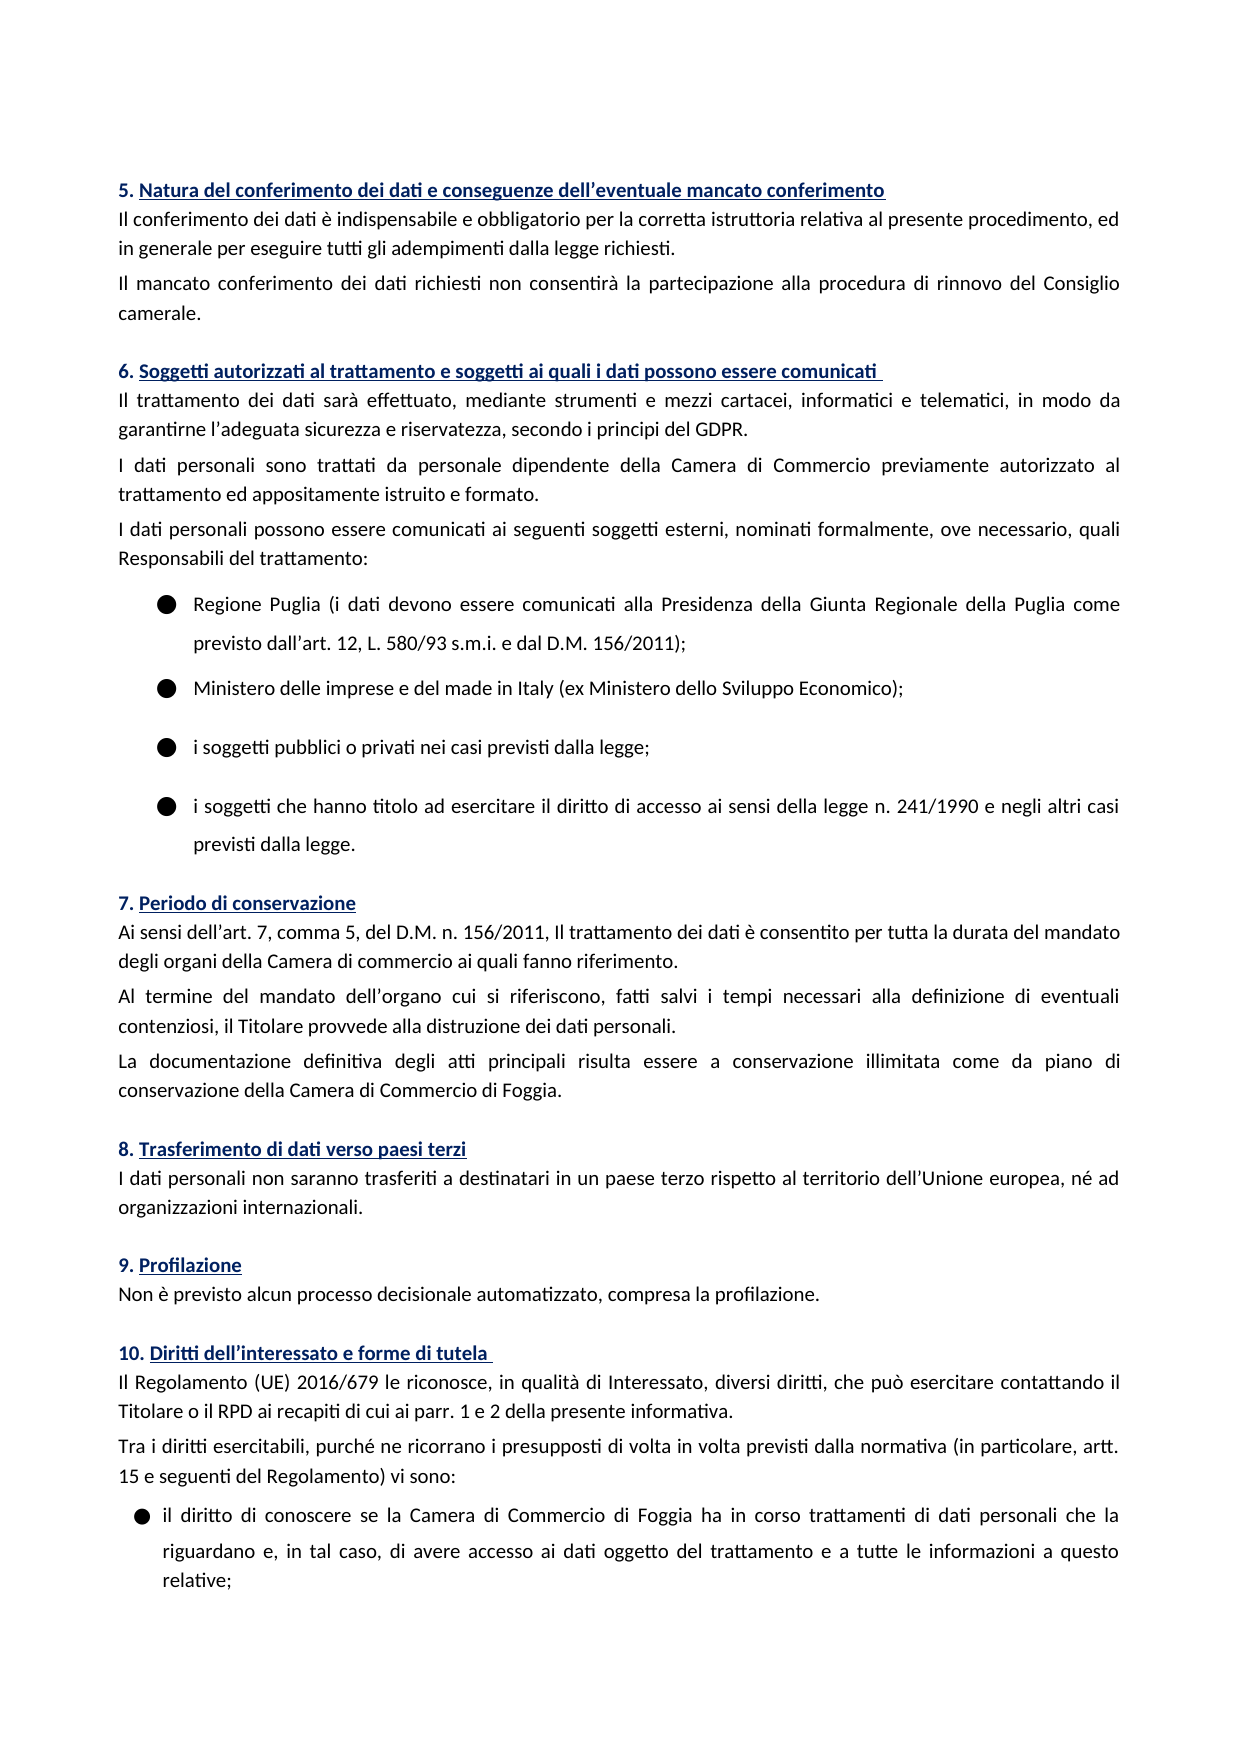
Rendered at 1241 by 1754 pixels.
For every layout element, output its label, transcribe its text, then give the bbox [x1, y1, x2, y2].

text 8. Trasferimento di dati verso paesi terzi [118, 1136, 1122, 1161]
text La documentazione definitiva degli atti principali risulta essere a conservazione illimitata come da piano di conservazione della Camera di Commercio di Foggia. [118, 1074, 1122, 1103]
text Il trattamento dei dati sarà effettuato, mediante strumenti e mezzi cartacei, informatici e telematici, in modo da garantirne l’adeguata sicurezza e riservatezza, secondo i principi del GDPR. [118, 387, 1122, 442]
text Tra i diritti esercitabili, purché ne ricorrano i presupposti di volta in volta previsti dalla normativa (in particolare, artt. 15 e seguenti del Regolamento) vi sono: [118, 1434, 1122, 1488]
list i soggetti pubblici o privati nei casi previsti dalla legge; [156, 718, 1122, 769]
list Ministero delle imprese e del made in Italy (ex Ministero dello Sviluppo Economico); [193, 659, 1122, 710]
text Ai sensi dell’art. 7, comma 5, del D.M. n. 156/2011, Il trattamento dei dati è consentito per tutta la durata del mandato degli organi della Camera di commercio ai quali fanno riferimento. [118, 919, 1122, 974]
text Al termine del mandato dell’organo cui si riferiscono, fatti salvi i tempi necessari alla definizione di eventuali contenziosi, il Titolare provvede alla distruzione dei dati personali. [118, 984, 1122, 1038]
text 7. Periodo di conservazione [118, 890, 1122, 915]
text 6. Soggetti autorizzati al trattamento e soggetti ai quali i dati possono essere comunicati [118, 358, 1122, 383]
text Il conferimento dei dati è indispensabile e obbligatorio per la corretta istruttoria relativa al presente procedimento, ed in generale per eseguire tutti gli adempimenti dalla legge richiesti. [118, 206, 1122, 261]
list il diritto di conoscere se la Camera di Commercio di Foggia ha in corso trattamenti di dati personali che la riguardano e, in tal caso, di avere accesso ai dati oggetto del trattamento e a tutte le informazioni a questo relative; [133, 1492, 1122, 1593]
text 5. Natura del conferimento dei dati e conseguenze dell’eventuale mancato conferimento [118, 177, 1122, 202]
text I dati personali non saranno trasferiti a destinatari in un paese terzo rispetto al territorio dell’Unione europea, né ad organizzazioni internazionali. [118, 1165, 1122, 1219]
list Regione Puglia (i dati devono essere comunicati alla Presidenza della Giunta Regionale della Puglia come previsto dall’art. 12, L. 580/93 s.m.i. e dal D.M. 156/2011); [156, 575, 1122, 655]
text 9. Profilazione [118, 1252, 1122, 1278]
text 10. Diritti dell’interessato e forme di tutela [118, 1340, 1122, 1365]
text I dati personali possono essere comunicati ai seguenti soggetti esterni, nominati formalmente, ove necessario, quali Responsabili del trattamento: [118, 516, 1122, 571]
text I dati personali sono trattati da personale dipendente della Camera di Commercio previamente autorizzato al trattamento ed appositamente istruito e formato. [118, 452, 1122, 506]
text Il Regolamento (UE) 2016/679 le riconosce, in qualità di Interessato, diversi diritti, che può esercitare contattando il Titolare o il RPD ai recapiti di cui ai parr. 1 e 2 della presente informativa. [118, 1369, 1122, 1424]
text Non è previsto alcun processo decisionale automatizzato, compresa la profilazione. [118, 1282, 1122, 1307]
text Il mancato conferimento dei dati richiesti non consentirà la partecipazione alla procedura di rinnovo del Consiglio camerale. [118, 271, 1122, 325]
list i soggetti che hanno titolo ad esercitare il diritto di accesso ai sensi della legge n. 241/1990 e negli altri casi previsti dalla legge. [156, 777, 1122, 857]
